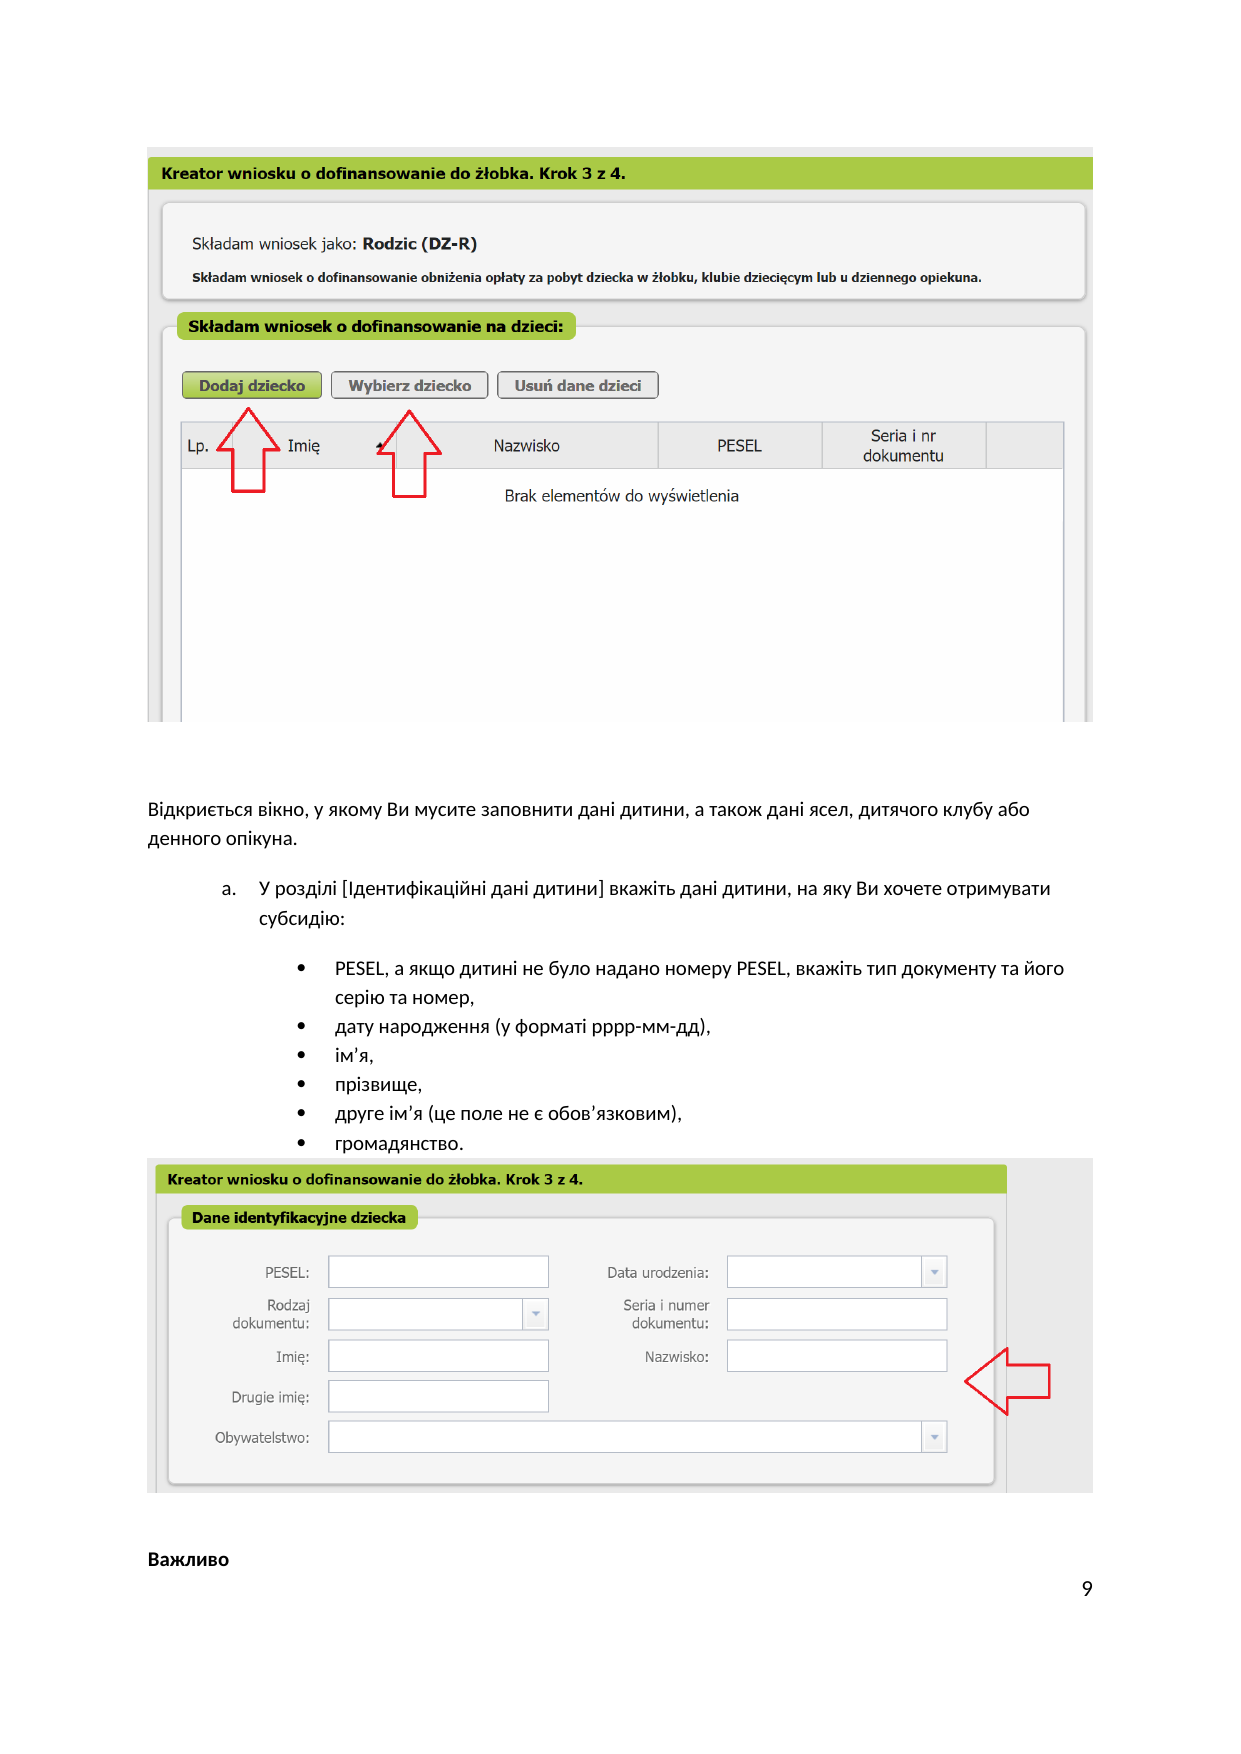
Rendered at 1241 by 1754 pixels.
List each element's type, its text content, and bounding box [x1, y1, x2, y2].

text Відкриється вікно, у якому Ви мусите заповнити дані дитини, а також дані ясел, дитячого клубу або денного опікуна. [148, 796, 1093, 851]
list ім’я, [298, 1042, 1093, 1068]
list PESEL, а якщо дитині не було надано номеру PESEL, вкажіть тип документу та його серію та номер, [298, 955, 1093, 1009]
picture [147, 147, 1093, 722]
text Важливо [148, 1546, 1093, 1572]
list У розділі [Ідентифікаційні дані дитини] вкажіть дані дитини, на яку Ви хочете отримувати субсидію: [221, 876, 1093, 930]
list друге ім’я (це поле не є обов’язковим), [298, 1101, 1093, 1126]
list дату народження (у форматі рррр-мм-дд), [298, 1013, 1093, 1038]
list прізвище, [298, 1071, 1093, 1097]
picture [147, 1158, 1093, 1493]
list громадянство. [298, 1130, 1093, 1155]
